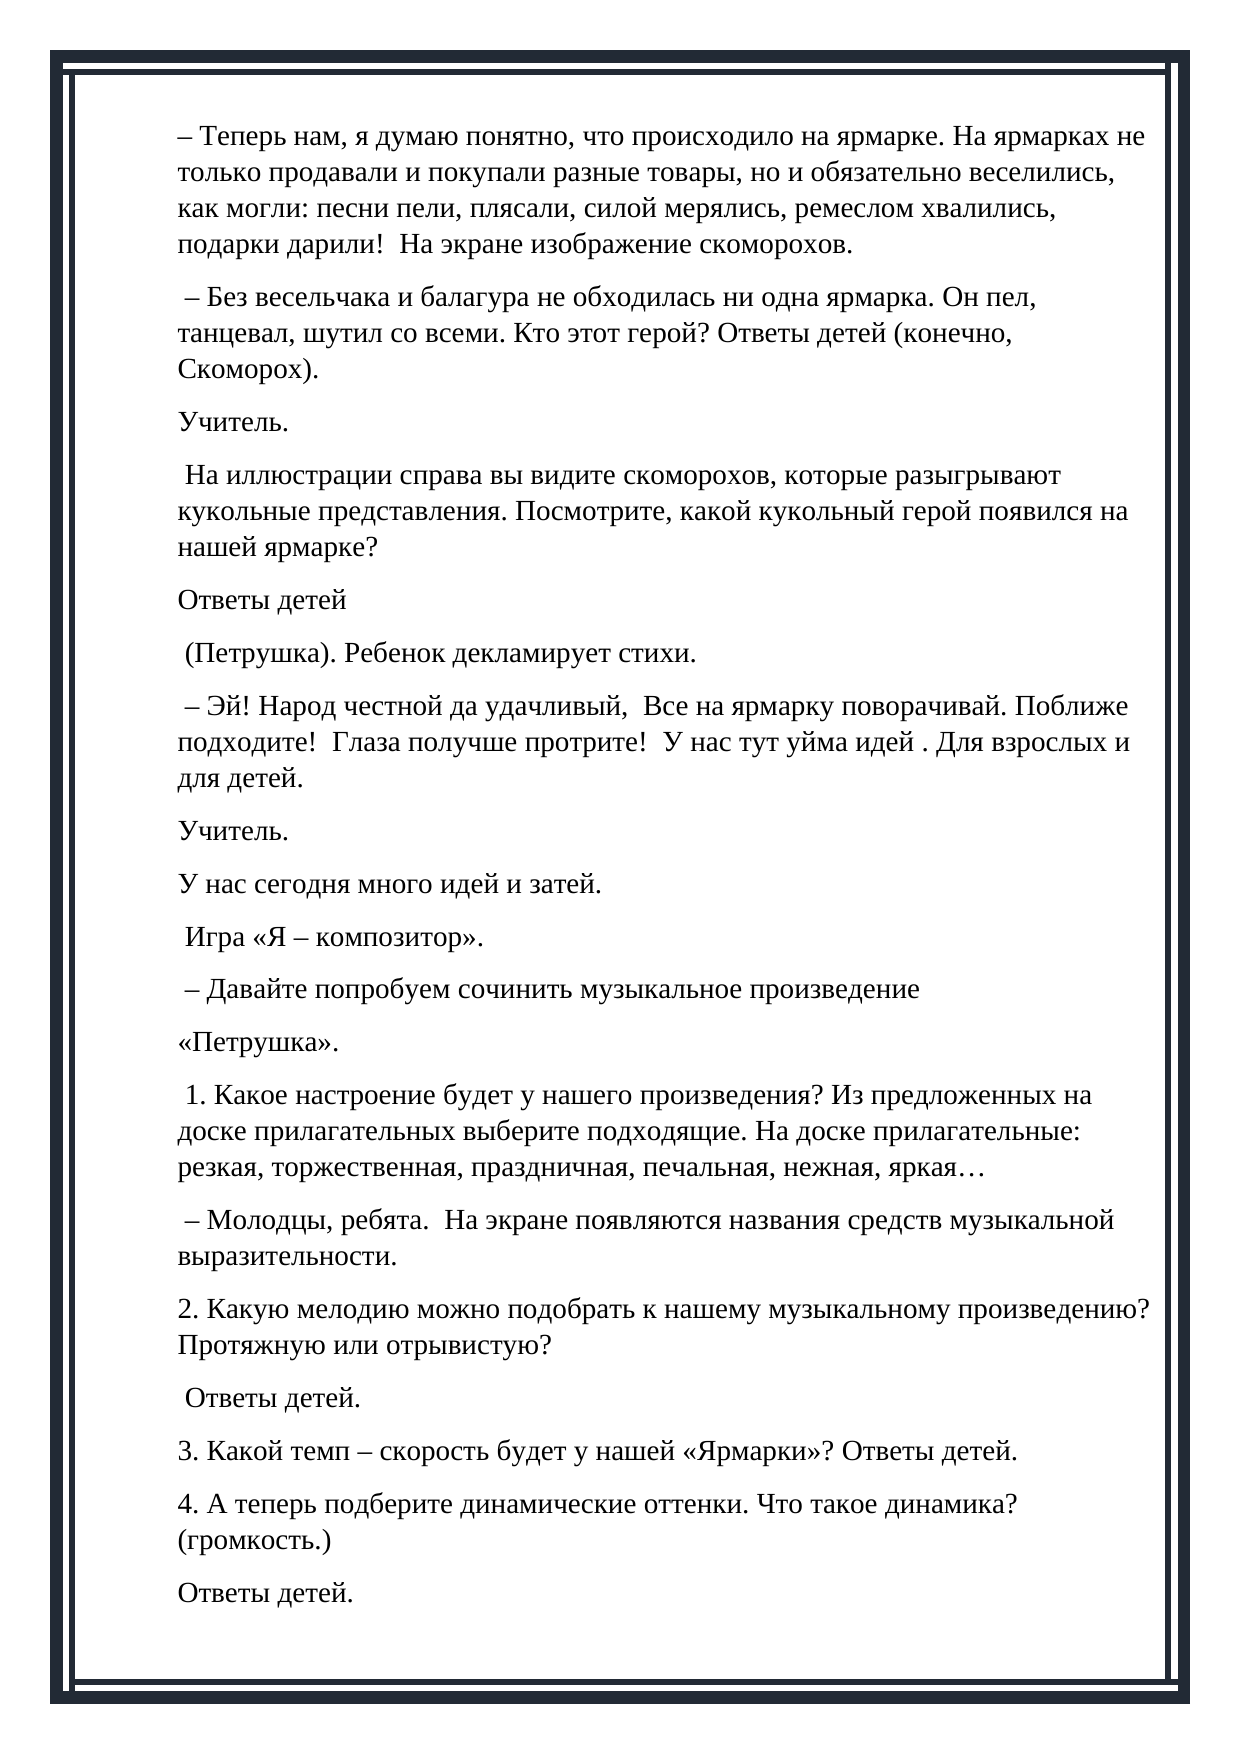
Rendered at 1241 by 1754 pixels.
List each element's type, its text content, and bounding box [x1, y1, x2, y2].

text 1. Какое настроение будет у нашего произведения? Из предложенных на доске прилагательных выберите подходящие. На доске прилагательные: резкая, торжественная, праздничная, печальная, нежная, яркая… [177, 1077, 1152, 1183]
text 3. Какой темп – скорость будет у нашей «Ярмарки»? Ответы детей. [177, 1433, 1152, 1467]
text Ответы детей. [177, 1575, 1152, 1608]
text 2. Какую мелодию можно подобрать к нашему музыкальному произведению? Протяжную или отрывистую? [177, 1291, 1152, 1361]
text Ответы детей [177, 582, 1152, 616]
text Учитель. [177, 404, 1152, 438]
text На иллюстрации справа вы видите скоморохов, которые разыгрывают кукольные представления. Посмотрите, какой кукольный герой появился на нашей ярмарке? [177, 457, 1152, 563]
text – Давайте попробуем сочинить музыкальное произведение [177, 972, 1152, 1005]
text – Без весельчака и балагура не обходилась ни одна ярмарка. Он пел, танцевал, шутил со всеми. Кто этот герой? Ответы детей (конечно, Скоморох). [177, 279, 1152, 385]
text У нас сегодня много идей и затей. [177, 866, 1152, 899]
text 4. А теперь подберите динамические оттенки. Что такое динамика? (громкость.) [177, 1486, 1152, 1556]
text (Петрушка). Ребенок декламирует стихи. [177, 635, 1152, 669]
text – Молодцы, ребята. На экране появляются названия средств музыкальной выразительности. [177, 1202, 1152, 1272]
text Ответы детей. [177, 1380, 1152, 1414]
text – Теперь нам, я думаю понятно, что происходило на ярмарке. На ярмарках не только продавали и покупали разные товары, но и обязательно веселились, как могли: песни пели, плясали, силой мерялись, ремеслом хвалились, подарки дарили! На экране изображение скоморохов. [177, 118, 1152, 260]
text – Эй! Народ честной да удачливый, Все на ярмарку поворачивай. Поближе подходите! Глаза получше протрите! У нас тут уйма идей . Для взрослых и для детей. [177, 688, 1152, 794]
text Игра «Я – композитор». [177, 919, 1152, 952]
text Учитель. [177, 813, 1152, 847]
text «Петрушка». [177, 1024, 1152, 1058]
